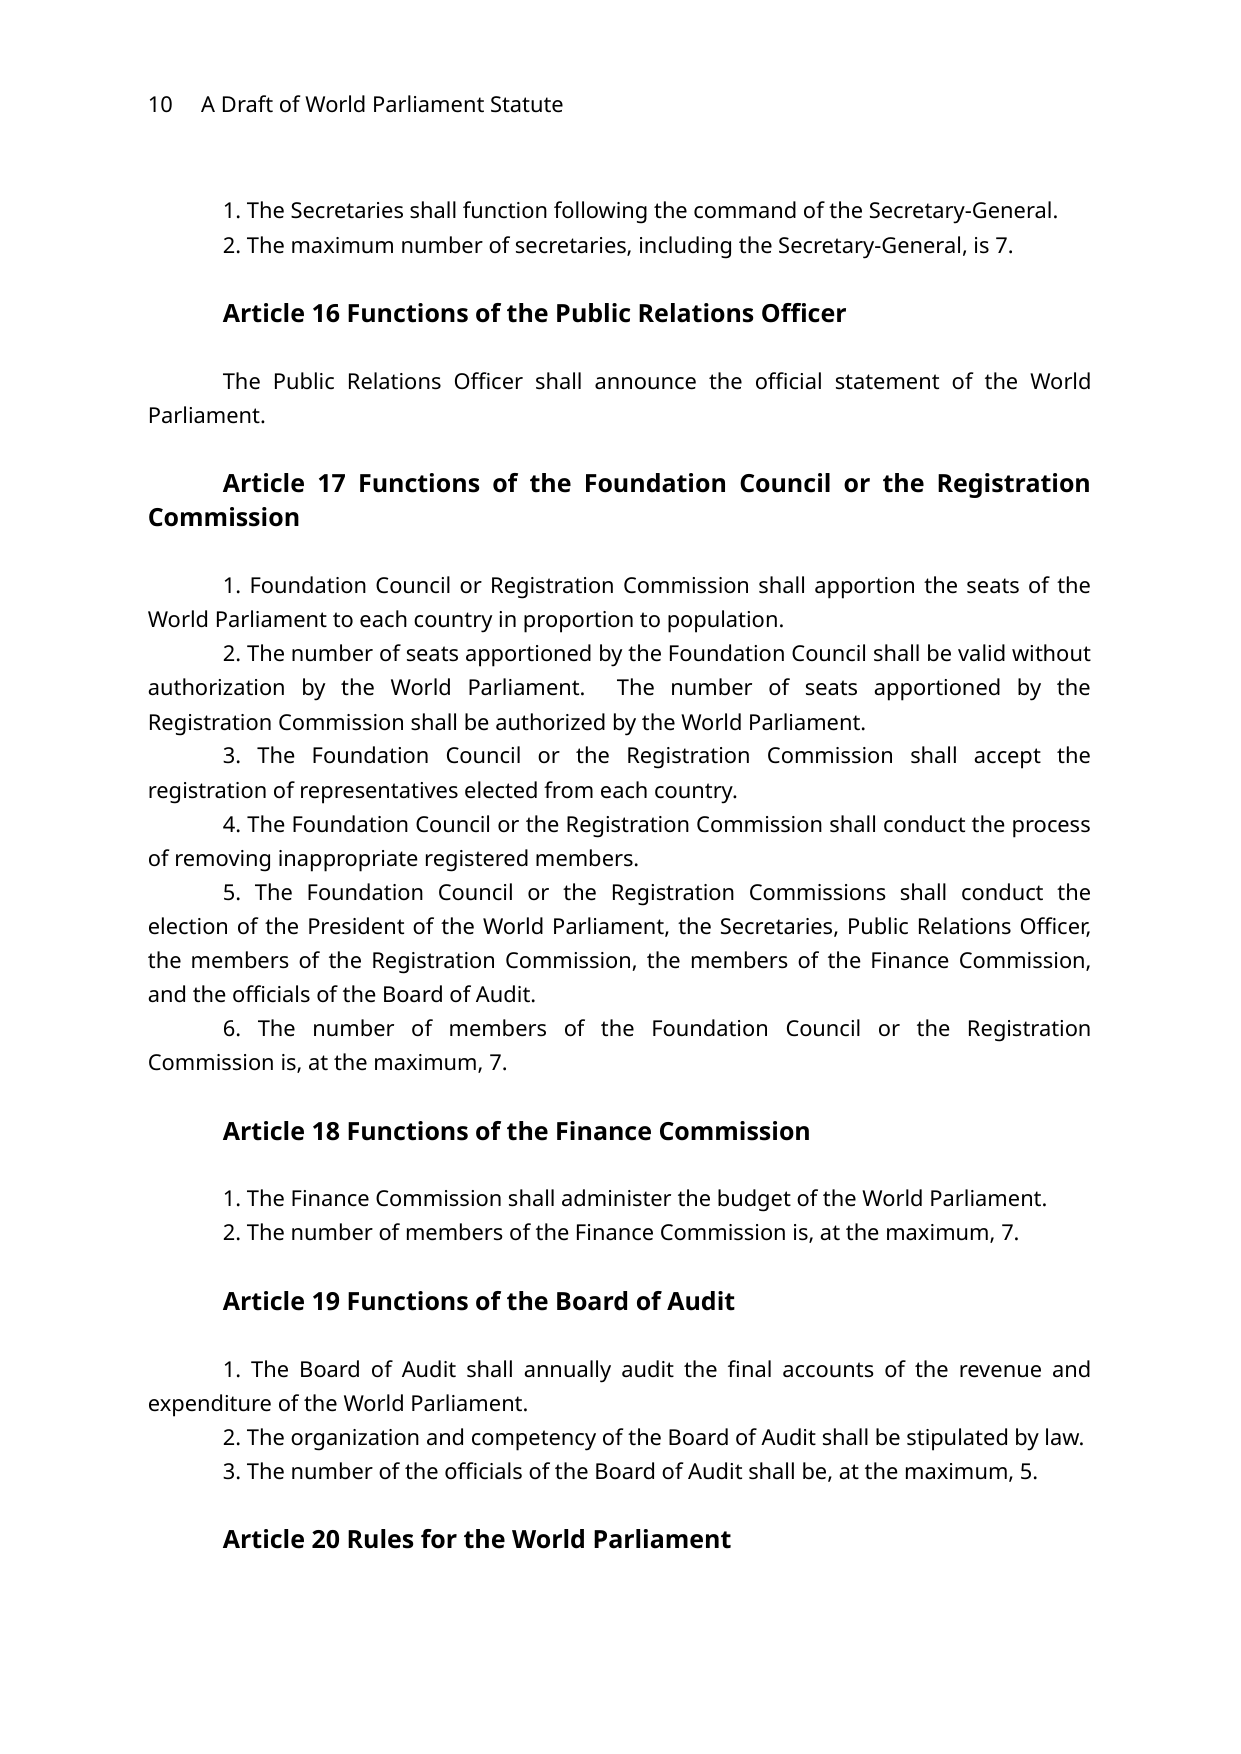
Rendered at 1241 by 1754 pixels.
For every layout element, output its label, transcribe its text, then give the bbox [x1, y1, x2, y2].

text 2. The organization and competency of the Board of Audit shall be stipulated by law. [148, 1420, 1092, 1454]
text 1. Foundation Council or Registration Commission shall apportion the seats of the World Parliament to each country in proportion to population. [148, 568, 1092, 636]
text The Public Relations Officer shall announce the official statement of the World Parliament. [148, 364, 1092, 432]
text 2. The number of seats apportioned by the Foundation Council shall be valid without authorization by the World Parliament. The number of seats apportioned by the Registration Commission shall be authorized by the World Parliament. [148, 636, 1092, 738]
subtitle Article 18 Functions of the Finance Commission [148, 1113, 1092, 1147]
text 3. The Foundation Council or the Registration Commission shall accept the registration of representatives elected from each country. [148, 738, 1092, 807]
subtitle Article 16 Functions of the Public Relations Officer [148, 296, 1092, 330]
text 2. The maximum number of secretaries, including the Secretary-General, is 7. [148, 227, 1092, 262]
text 1. The Board of Audit shall annually audit the final accounts of the revenue and expenditure of the World Parliament. [148, 1352, 1092, 1420]
subtitle Article 17 Functions of the Foundation Council or the Registration Commission [148, 466, 1092, 534]
text 5. The Foundation Council or the Registration Commissions shall conduct the election of the President of the World Parliament, the Secretaries, Public Relations Officer, the members of the Registration Commission, the members of the Finance Commission, and the officials of the Board of Audit. [148, 875, 1092, 1011]
text 2. The number of members of the Finance Commission is, at the maximum, 7. [148, 1215, 1092, 1249]
text 1. The Finance Commission shall administer the budget of the World Parliament. [148, 1181, 1092, 1215]
subtitle Article 19 Functions of the Board of Audit [148, 1283, 1092, 1317]
text 4. The Foundation Council or the Registration Commission shall conduct the process of removing inappropriate registered members. [148, 807, 1092, 875]
subtitle Article 20 Rules for the World Parliament [148, 1522, 1092, 1556]
text 6. The number of members of the Foundation Council or the Registration Commission is, at the maximum, 7. [148, 1011, 1092, 1079]
text 1. The Secretaries shall function following the command of the Secretary-General. [148, 193, 1092, 227]
text 3. The number of the officials of the Board of Audit shall be, at the maximum, 5. [148, 1454, 1092, 1488]
